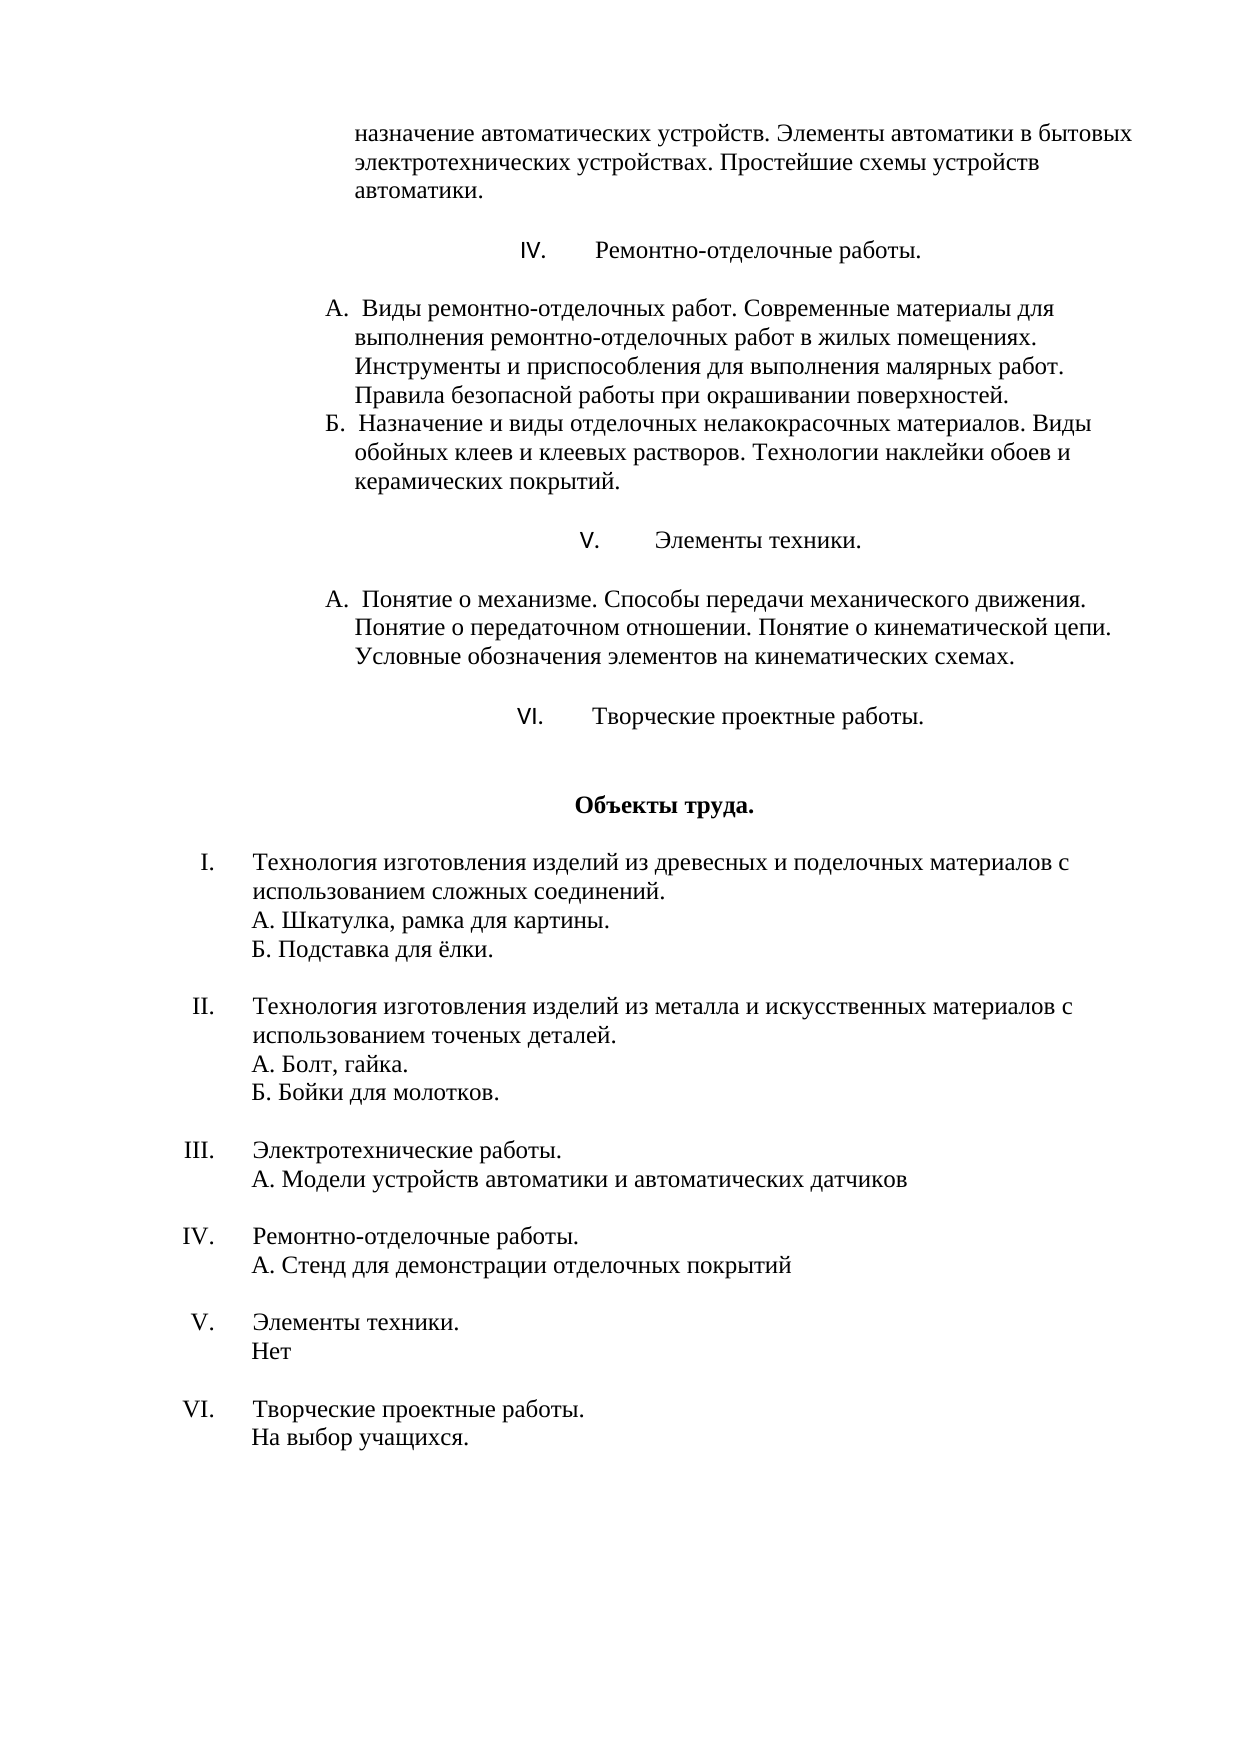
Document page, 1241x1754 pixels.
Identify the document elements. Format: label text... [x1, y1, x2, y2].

text А. Модели устройств автоматики и автоматических датчиков [251, 1164, 1152, 1192]
text А. Виды ремонтно-отделочных работ. Современные материалы для выполнения ремонтно-отделочных работ в жилых помещениях. Инструменты и приспособления для выполнения малярных работ. Правила безопасной работы при окрашивании поверхностей. [325, 293, 1152, 408]
text А. Болт, гайка. [251, 1049, 1152, 1077]
text На выбор учащихся. [251, 1422, 1152, 1451]
list Элементы техники. [290, 524, 1152, 555]
text Объекты труда. [177, 790, 1152, 819]
text Б. Подставка для ёлки. [251, 934, 1152, 962]
text А. Понятие о механизме. Способы передачи механического движения. Понятие о передаточном отношении. Понятие о кинематической цепи. Условные обозначения элементов на кинематических схемах. [325, 584, 1152, 670]
list Ремонтно-отделочные работы. [215, 1221, 1152, 1250]
text А. Шкатулка, рамка для картины. [251, 905, 1152, 934]
text А. Стенд для демонстрации отделочных покрытий [251, 1250, 1152, 1279]
text Б. Бойки для молотков. [251, 1077, 1152, 1106]
text Нет [251, 1336, 1152, 1365]
list Творческие проектные работы. [215, 1394, 1152, 1422]
list Ремонтно-отделочные работы. [290, 234, 1152, 265]
list Элементы техники. [215, 1307, 1152, 1336]
list Творческие проектные работы. [290, 700, 1152, 730]
list Электротехнические работы. [215, 1135, 1152, 1164]
list Технология изготовления изделий из древесных и поделочных материалов с использованием сложных соединений. [215, 847, 1152, 905]
text Б. Назначение и виды отделочных нелакокрасочных материалов. Виды обойных клеев и клеевых растворов. Технологии наклейки обоев и керамических покрытий. [325, 408, 1152, 495]
list Технология изготовления изделий из металла и искусственных материалов с использованием точеных деталей. [215, 991, 1152, 1049]
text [325, 118, 1152, 204]
